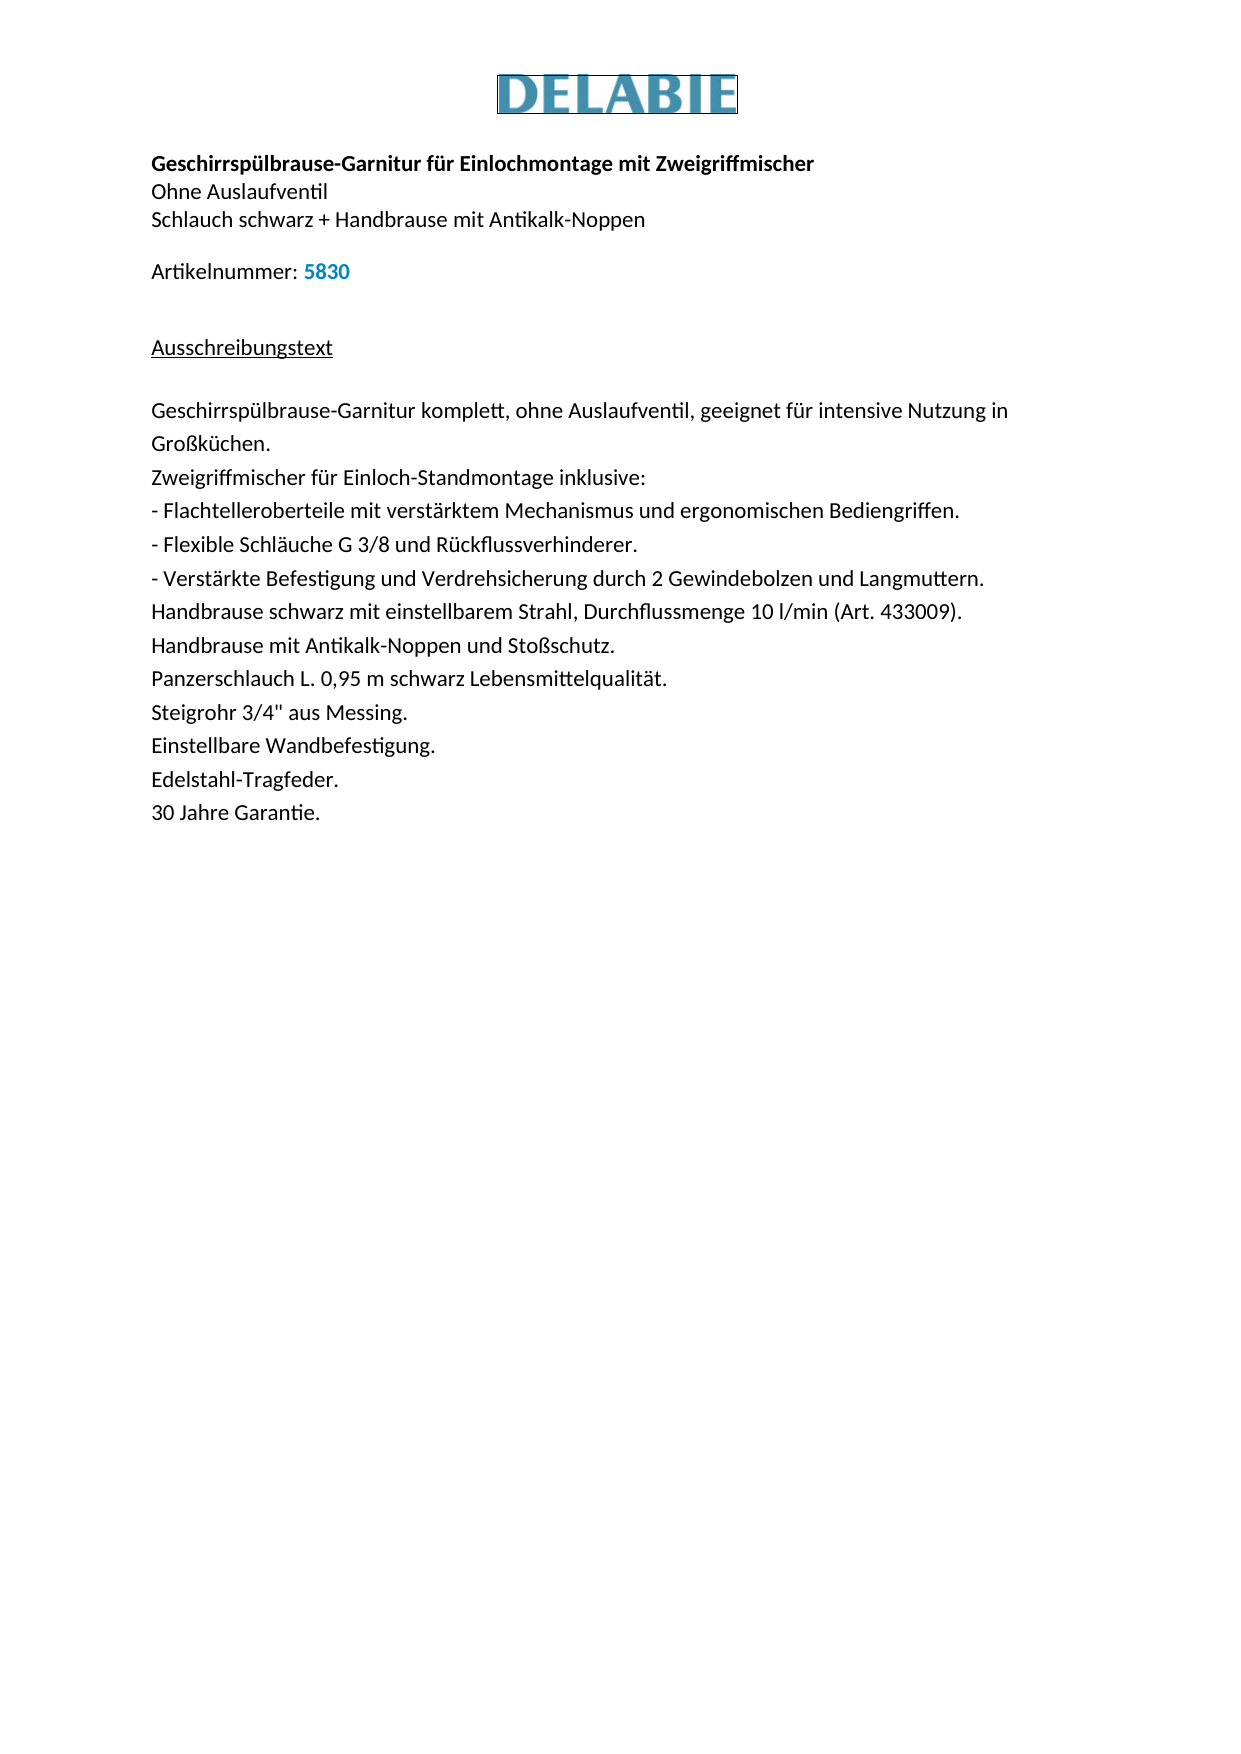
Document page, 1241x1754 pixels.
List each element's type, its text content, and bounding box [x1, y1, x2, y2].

text - Flexible Schläuche G 3/8 und Rückflussverhinderer. [151, 530, 1084, 558]
text Ohne Auslaufventil [151, 177, 1084, 205]
text Handbrause schwarz mit einstellbarem Strahl, Durchflussmenge 10 l/min (Art. 433009). [151, 597, 1084, 625]
text Schlauch schwarz + Handbrause mit Antikalk-Noppen [151, 205, 1084, 233]
text Geschirrspülbrause-Garnitur komplett, ohne Auslaufventil, geeignet für intensive Nutzung in Großküchen. [151, 396, 1084, 458]
text - Verstärkte Befestigung und Verdrehsicherung durch 2 Gewindebolzen und Langmuttern. [151, 564, 1084, 592]
text Geschirrspülbrause-Garnitur für Einlochmontage mit Zweigriffmischer [151, 149, 1084, 177]
text Ausschreibungstext [151, 333, 1084, 361]
text Panzerschlauch L. 0,95 m schwarz Lebensmittelqualität. [151, 664, 1084, 692]
text Zweigriffmischer für Einloch-Standmontage inklusive: [151, 463, 1084, 491]
text 30 Jahre Garantie. [151, 798, 1084, 827]
text - Flachtelleroberteile mit verstärktem Mechanismus und ergonomischen Bediengriffen. [151, 497, 1084, 525]
text Steigrohr 3/4" aus Messing. [151, 698, 1084, 726]
text Edelstahl-Tragfeder. [151, 765, 1084, 793]
text Artikelnummer: 5830 [151, 257, 1084, 285]
picture [498, 76, 737, 113]
text Einstellbare Wandbefestigung. [151, 731, 1084, 759]
text Handbrause mit Antikalk-Noppen und Stoßschutz. [151, 631, 1084, 659]
